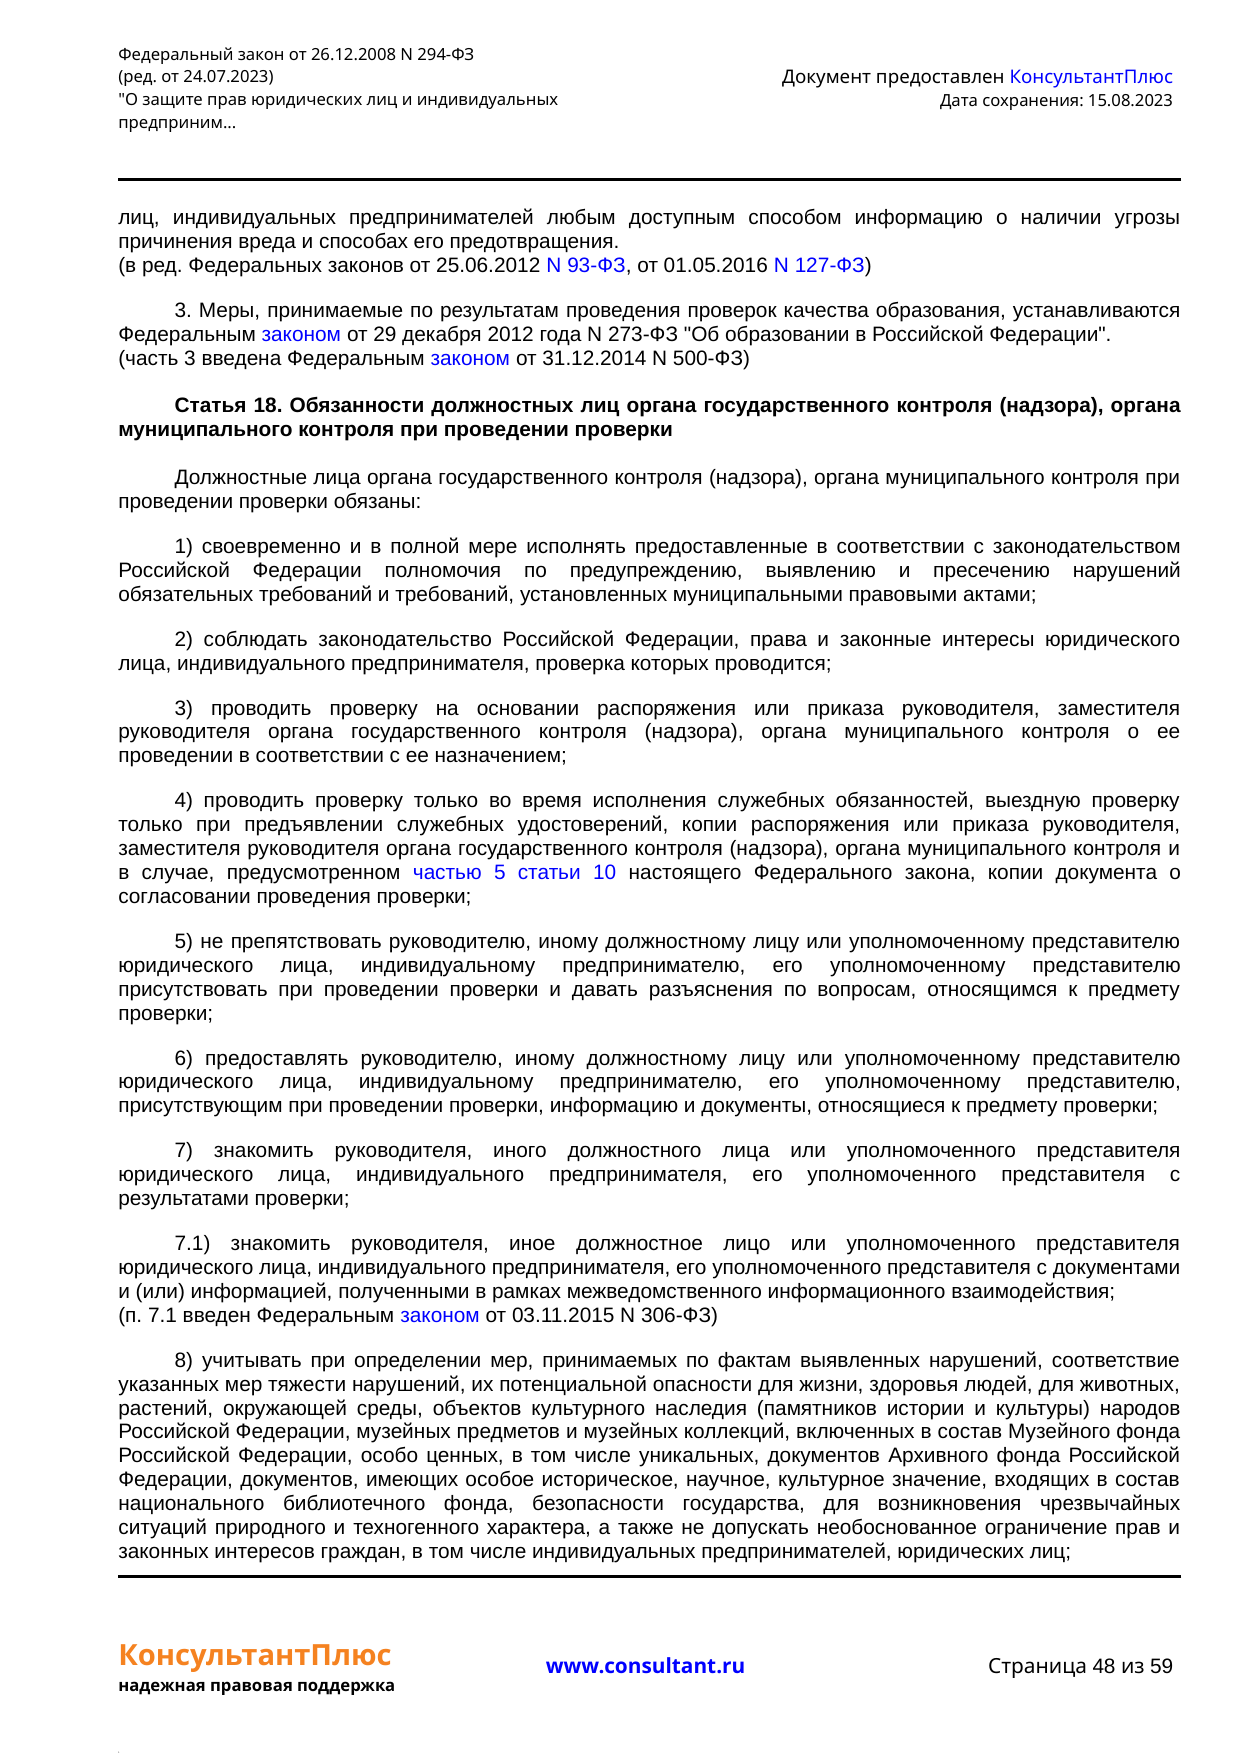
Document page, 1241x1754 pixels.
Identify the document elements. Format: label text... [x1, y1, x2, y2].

text (п. 7.1 введен Федеральным законом от 03.11.2015 N 306-ФЗ) [118, 1303, 1181, 1327]
text 7.1) знакомить руководителя, иное должностное лицо или уполномоченного представителя юридического лица, индивидуального предпринимателя, его уполномоченного представителя с документами и (или) информацией, полученными в рамках межведомственного информационного взаимодействия; [118, 1231, 1181, 1303]
text 2) соблюдать законодательство Российской Федерации, права и законные интересы юридического лица, индивидуального предпринимателя, проверка которых проводится; [118, 627, 1181, 674]
text 3) проводить проверку на основании распоряжения или приказа руководителя, заместителя руководителя органа государственного контроля (надзора), органа муниципального контроля о ее проведении в соответствии с ее назначением; [118, 695, 1181, 767]
title Статья 18. Обязанности должностных лиц органа государственного контроля (надзора), органа муниципального контроля при проведении проверки [118, 393, 1181, 441]
text 8) учитывать при определении мер, принимаемых по фактам выявленных нарушений, соответствие указанных мер тяжести нарушений, их потенциальной опасности для жизни, здоровья людей, для животных, растений, окружающей среды, объектов культурного наследия (памятников истории и культуры) народов Российской Федерации, музейных предметов и музейных коллекций, включенных в состав Музейного фонда Российской Федерации, особо ценных, в том числе уникальных, документов Архивного фонда Российской Федерации, документов, имеющих особое историческое, научное, культурное значение, входящих в состав национального библиотечного фонда, безопасности государства, для возникновения чрезвычайных ситуаций природного и техногенного характера, а также не допускать необоснованное ограничение прав и законных интересов граждан, в том числе индивидуальных предпринимателей, юридических лиц; [118, 1347, 1181, 1563]
text 7) знакомить руководителя, иного должностного лица или уполномоченного представителя юридического лица, индивидуального предпринимателя, его уполномоченного представителя с результатами проверки; [118, 1138, 1181, 1210]
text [118, 205, 1181, 253]
text 5) не препятствовать руководителю, иному должностному лицу или уполномоченному представителю юридического лица, индивидуальному предпринимателю, его уполномоченному представителю присутствовать при проведении проверки и давать разъяснения по вопросам, относящимся к предмету проверки; [118, 929, 1181, 1024]
text Должностные лица органа государственного контроля (надзора), органа муниципального контроля при проведении проверки обязаны: [118, 465, 1181, 513]
text 6) предоставлять руководителю, иному должностному лицу или уполномоченному представителю юридического лица, индивидуальному предпринимателю, его уполномоченному представителю, присутствующим при проведении проверки, информацию и документы, относящиеся к предмету проверки; [118, 1045, 1181, 1117]
text 1) своевременно и в полной мере исполнять предоставленные в соответствии с законодательством Российской Федерации полномочия по предупреждению, выявлению и пресечению нарушений обязательных требований и требований, установленных муниципальными правовыми актами; [118, 534, 1181, 606]
text (часть 3 введена Федеральным законом от 31.12.2014 N 500-ФЗ) [118, 345, 1181, 369]
text 4) проводить проверку только во время исполнения служебных обязанностей, выездную проверку только при предъявлении служебных удостоверений, копии распоряжения или приказа руководителя, заместителя руководителя органа государственного контроля (надзора), органа муниципального контроля и в случае, предусмотренном частью 5 статьи 10 настоящего Федерального закона, копии документа о согласовании проведения проверки; [118, 788, 1181, 908]
text 3. Меры, принимаемые по результатам проведения проверок качества образования, устанавливаются Федеральным законом от 29 декабря 2012 года N 273-ФЗ "Об образовании в Российской Федерации". [118, 297, 1181, 345]
text (в ред. Федеральных законов от 25.06.2012 N 93-ФЗ, от 01.05.2016 N 127-ФЗ) [118, 253, 1181, 277]
